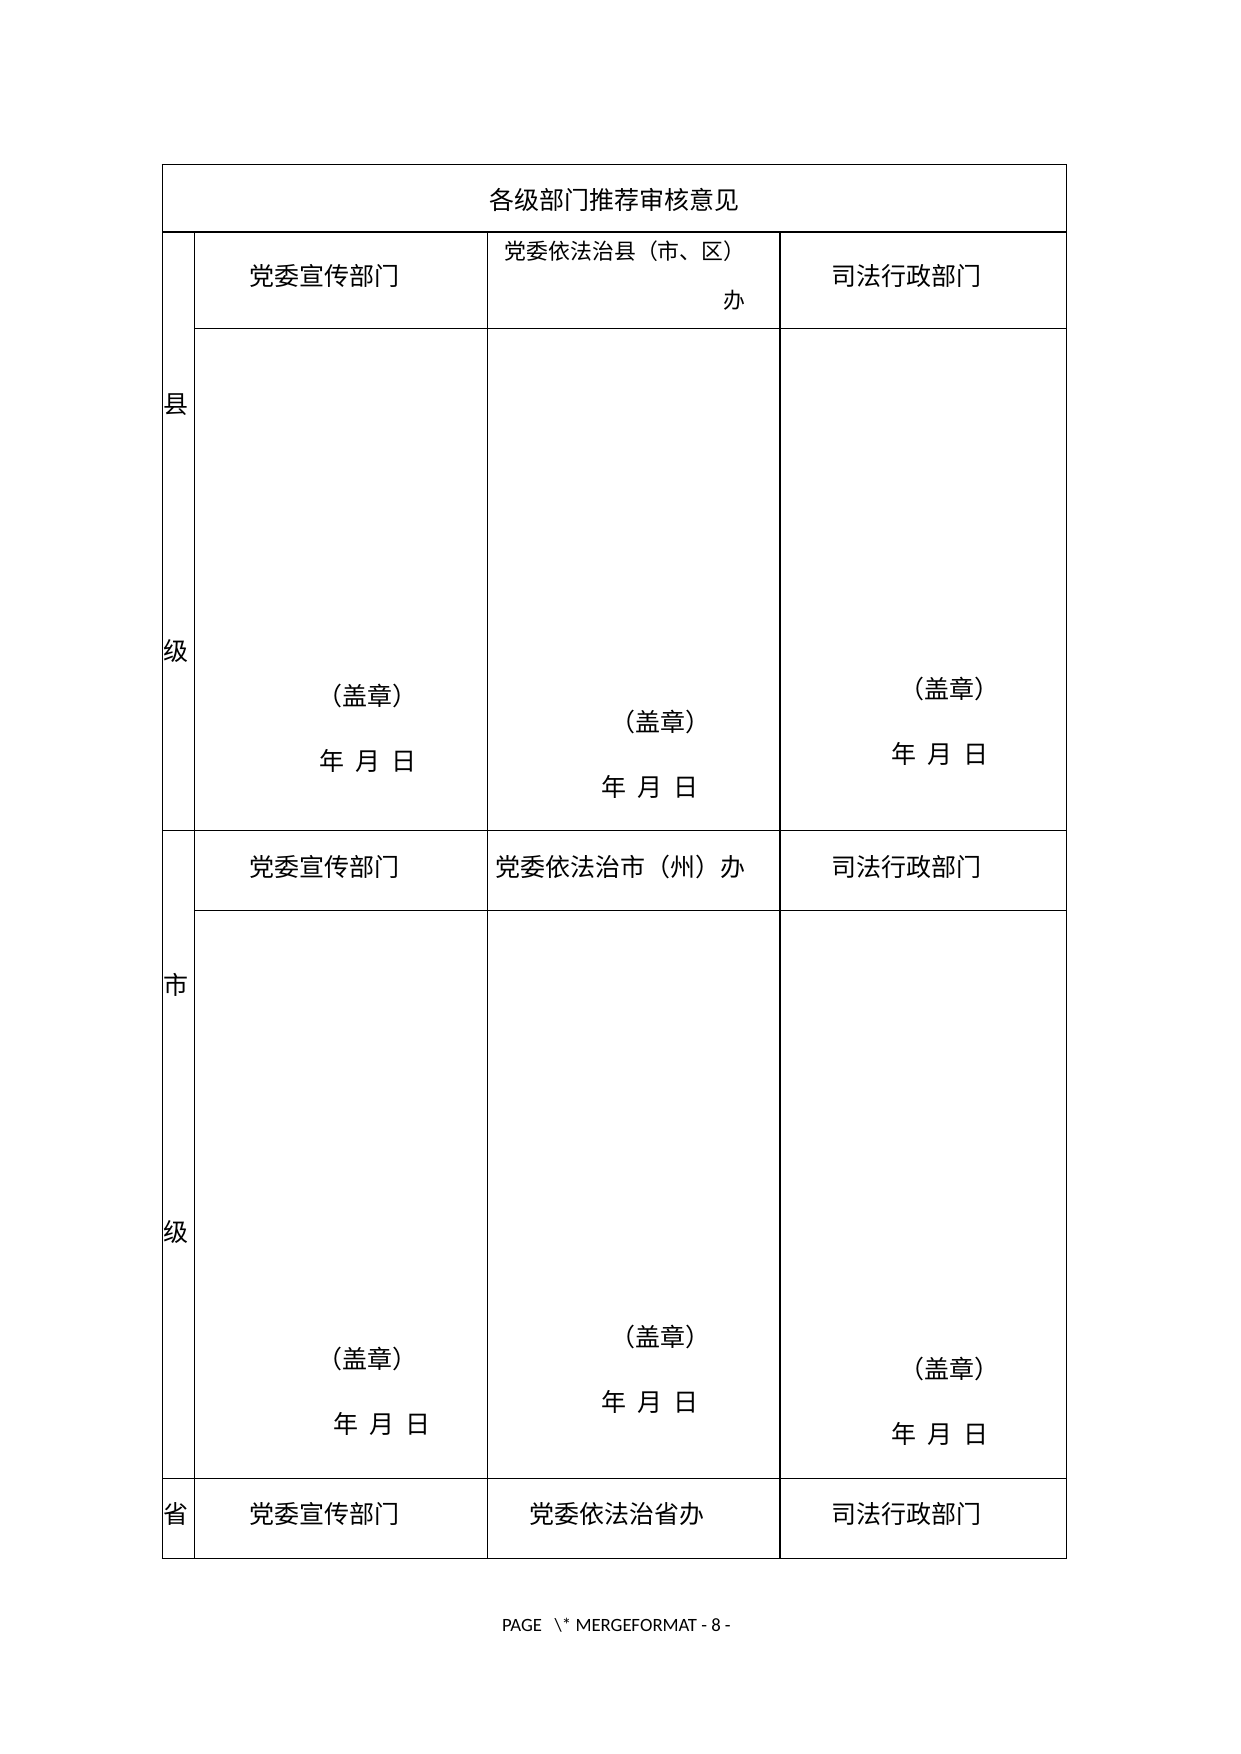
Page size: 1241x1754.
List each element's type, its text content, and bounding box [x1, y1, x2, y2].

table_cell 党委宣传部门 [195, 1479, 487, 1558]
table_cell 司法行政部门 [781, 1479, 1066, 1558]
table_cell 党委依法治县（市、区）办 [488, 233, 779, 328]
table_cell 县 级 [163, 233, 194, 830]
table_cell 党委宣传部门 [195, 831, 487, 910]
table_cell 省 级 [163, 1479, 194, 1558]
table_cell 市 级 [163, 831, 194, 1478]
table_cell 党委依法治市（州）办 [488, 831, 779, 910]
table_cell 司法行政部门 [781, 233, 1066, 328]
table_cell （盖章） 年 月 日 [195, 911, 487, 1478]
table_cell 党委宣传部门 [195, 233, 487, 328]
table_cell （盖章） 年 月 日 [781, 329, 1066, 830]
table_cell （盖章） 年 月 日 [488, 911, 779, 1478]
table_cell （盖章） 年 月 日 [195, 329, 487, 830]
table_cell 司法行政部门 [781, 831, 1066, 910]
table_cell 党委依法治省办 [488, 1479, 779, 1558]
table_cell （盖章） 年 月 日 [488, 329, 779, 830]
table_cell （盖章） 年 月 日 [781, 911, 1066, 1478]
table_header 各级部门推荐审核意见 [163, 165, 1066, 231]
